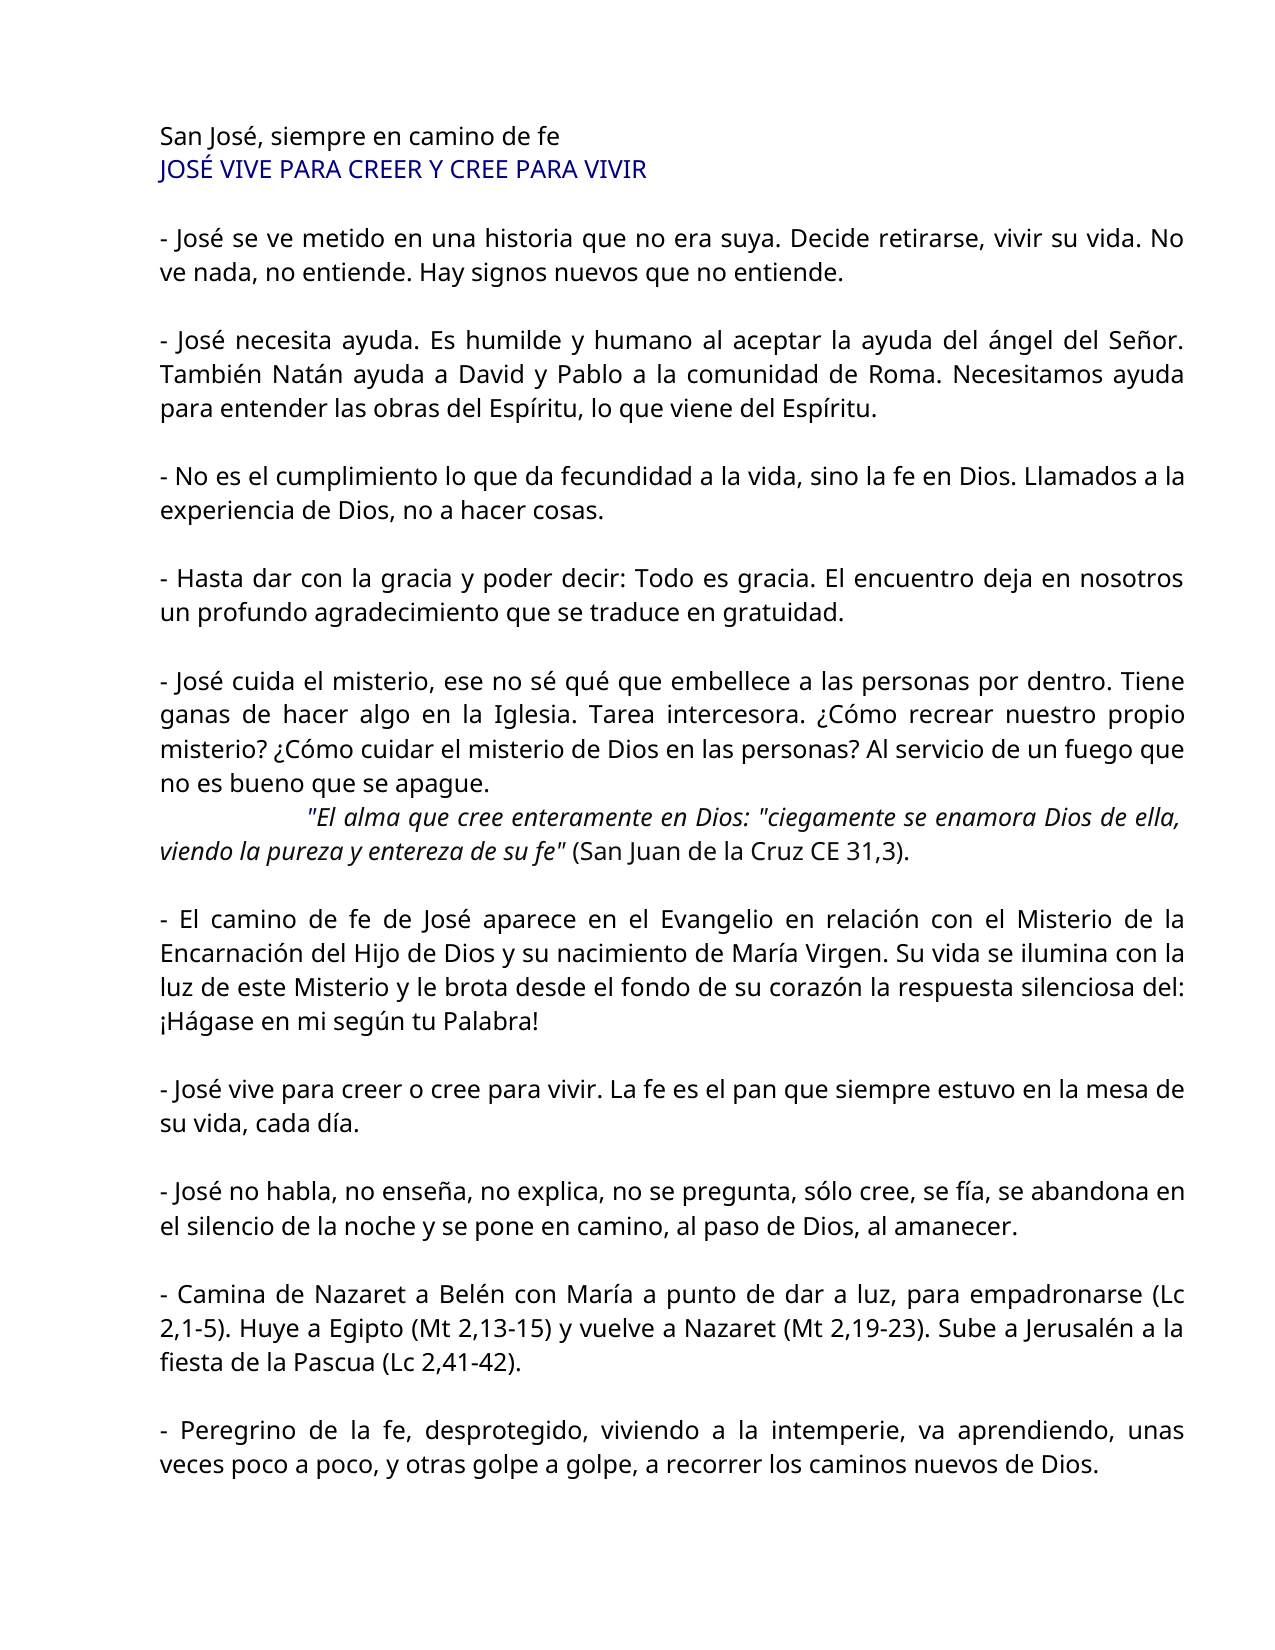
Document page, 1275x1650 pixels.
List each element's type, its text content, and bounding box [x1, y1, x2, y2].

text - El camino de fe de José aparece en el Evangelio en relación con el Misterio de la Encarnación del Hijo de Dios y su nacimiento de María Virgen. Su vida se ilumina con la luz de este Misterio y le brota desde el fondo de su corazón la respuesta silenciosa del: ¡Hágase en mi según tu Palabra! [159, 902, 1186, 1038]
text San José, siempre en camino de fe [159, 118, 1186, 152]
text - No es el cumplimiento lo que da fecundidad a la vida, sino la fe en Dios. Llamados a la experiencia de Dios, no a hacer cosas. [159, 459, 1186, 527]
text JOSÉ VIVE PARA CREER Y CREE PARA VIVIR [159, 152, 1186, 186]
text - José se ve metido en una historia que no era suya. Decide retirarse, vivir su vida. No ve nada, no entiende. Hay signos nuevos que no entiende. [159, 220, 1186, 288]
text - José necesita ayuda. Es humilde y humano al aceptar la ayuda del ángel del Señor. También Natán ayuda a David y Pablo a la comunidad de Roma. Necesitamos ayuda para entender las obras del Espíritu, lo que viene del Espíritu. [159, 322, 1186, 425]
text - Hasta dar con la gracia y poder decir: Todo es gracia. El encuentro deja en nosotros un profundo agradecimiento que se traduce en gratuidad. [159, 561, 1186, 629]
text - Camina de Nazaret a Belén con María a punto de dar a luz, para empadronarse (Lc 2,1-5). Huye a Egipto (Mt 2,13-15) y vuelve a Nazaret (Mt 2,19-23). Sube a Jerusalén a la fiesta de la Pascua (Lc 2,41-42). [159, 1276, 1186, 1378]
text - José cuida el misterio, ese no sé qué que embellece a las personas por dentro. Tiene ganas de hacer algo en la Iglesia. Tarea intercesora. ¿Cómo recrear nuestro propio misterio? ¿Cómo cuidar el misterio de Dios en las personas? Al servicio de un fuego que no es bueno que se apague. [159, 663, 1186, 799]
text - Peregrino de la fe, desprotegido, viviendo a la intemperie, va aprendiendo, unas veces poco a poco, y otras golpe a golpe, a recorrer los caminos nuevos de Dios. [159, 1412, 1186, 1481]
text - José vive para creer o cree para vivir. La fe es el pan que siempre estuvo en la mesa de su vida, cada día. [159, 1072, 1186, 1140]
text "El alma que cree enteramente en Dios: "ciegamente se enamora Dios de ella, viendo la pureza y entereza de su fe" (San Juan de la Cruz CE 31,3). [159, 799, 1186, 867]
text - José no habla, no enseña, no explica, no se pregunta, sólo cree, se fía, se abandona en el silencio de la noche y se pone en camino, al paso de Dios, al amanecer. [159, 1174, 1186, 1242]
